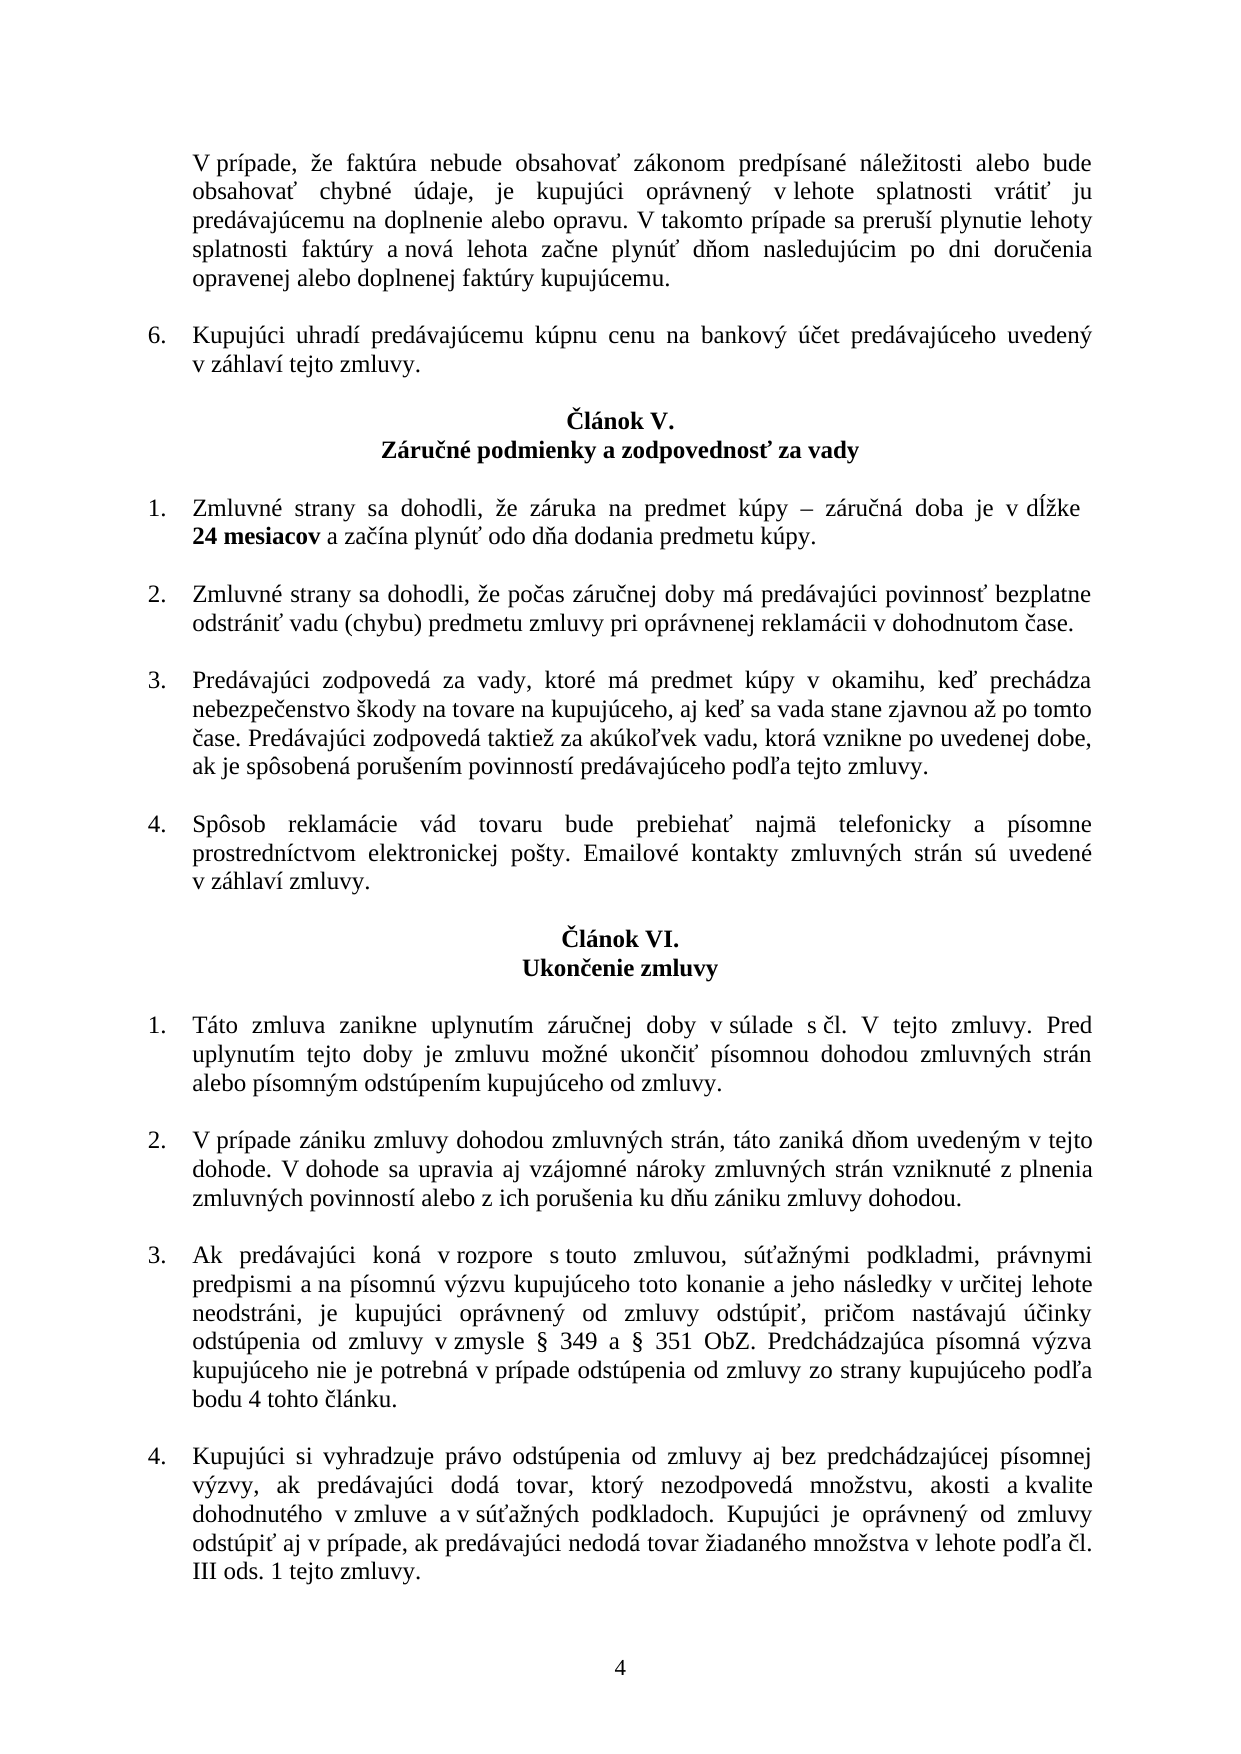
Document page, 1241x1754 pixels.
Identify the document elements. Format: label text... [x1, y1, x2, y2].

list Ukončenie zmluvy [148, 953, 1093, 981]
list Zmluvné strany sa dohodli, že záruka na predmet kúpy – záručná doba je v dĺžke 24 mesiacov a začína plynúť odo dňa dodania predmetu kúpy. [148, 493, 1093, 550]
list Zmluvné strany sa dohodli, že počas záručnej doby má predávajúci povinnosť bezplatne odstrániť vadu (chybu) predmetu zmluvy pri oprávnenej reklamácii v dohodnutom čase. [148, 579, 1093, 636]
list Záručné podmienky a zodpovednosť za vady [148, 435, 1093, 464]
list Článok V. [148, 406, 1093, 435]
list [148, 148, 1093, 291]
list V prípade zániku zmluvy dohodou zmluvných strán, táto zaniká dňom uvedeným v tejto dohode. V dohode sa upravia aj vzájomné nároky zmluvných strán vzniknuté z plnenia zmluvných povinností alebo z ich porušenia ku dňu zániku zmluvy dohodou. [148, 1125, 1093, 1211]
list Táto zmluva zanikne uplynutím záručnej doby v súlade s čl. V tejto zmluvy. Pred uplynutím tejto doby je zmluvu možné ukončiť písomnou dohodou zmluvných strán alebo písomným odstúpením kupujúceho od zmluvy. [148, 1010, 1093, 1096]
list Kupujúci uhradí predávajúcemu kúpnu cenu na bankový účet predávajúceho uvedený v záhlaví tejto zmluvy. [148, 320, 1093, 378]
list Ak predávajúci koná v rozpore s touto zmluvou, súťažnými podkladmi, právnymi predpismi a na písomnú výzvu kupujúceho toto konanie a jeho následky v určitej lehote neodstráni, je kupujúci oprávnený od zmluvy odstúpiť, pričom nastávajú účinky odstúpenia od zmluvy v zmysle § 349 a § 351 ObZ. Predchádzajúca písomná výzva kupujúceho nie je potrebná v prípade odstúpenia od zmluvy zo strany kupujúceho podľa bodu 4 tohto článku. [148, 1240, 1093, 1413]
list Spôsob reklamácie vád tovaru bude prebiehať najmä telefonicky a písomne prostredníctvom elektronickej pošty. Emailové kontakty zmluvných strán sú uvedené v záhlaví zmluvy. [148, 809, 1093, 895]
list Článok VI. [148, 924, 1093, 953]
list Kupujúci si vyhradzuje právo odstúpenia od zmluvy aj bez predchádzajúcej písomnej výzvy, ak predávajúci dodá tovar, ktorý nezodpovedá množstvu, akosti a kvalite dohodnutého v zmluve a v súťažných podkladoch. Kupujúci je oprávnený od zmluvy odstúpiť aj v prípade, ak predávajúci nedodá tovar žiadaného množstva v lehote podľa čl. III ods. 1 tejto zmluvy. [148, 1441, 1093, 1585]
list Predávajúci zodpovedá za vady, ktoré má predmet kúpy v okamihu, keď prechádza nebezpečenstvo škody na tovare na kupujúceho, aj keď sa vada stane zjavnou až po tomto čase. Predávajúci zodpovedá taktiež za akúkoľvek vadu, ktorá vznikne po uvedenej dobe, ak je spôsobená porušením povinností predávajúceho podľa tejto zmluvy. [148, 665, 1093, 780]
